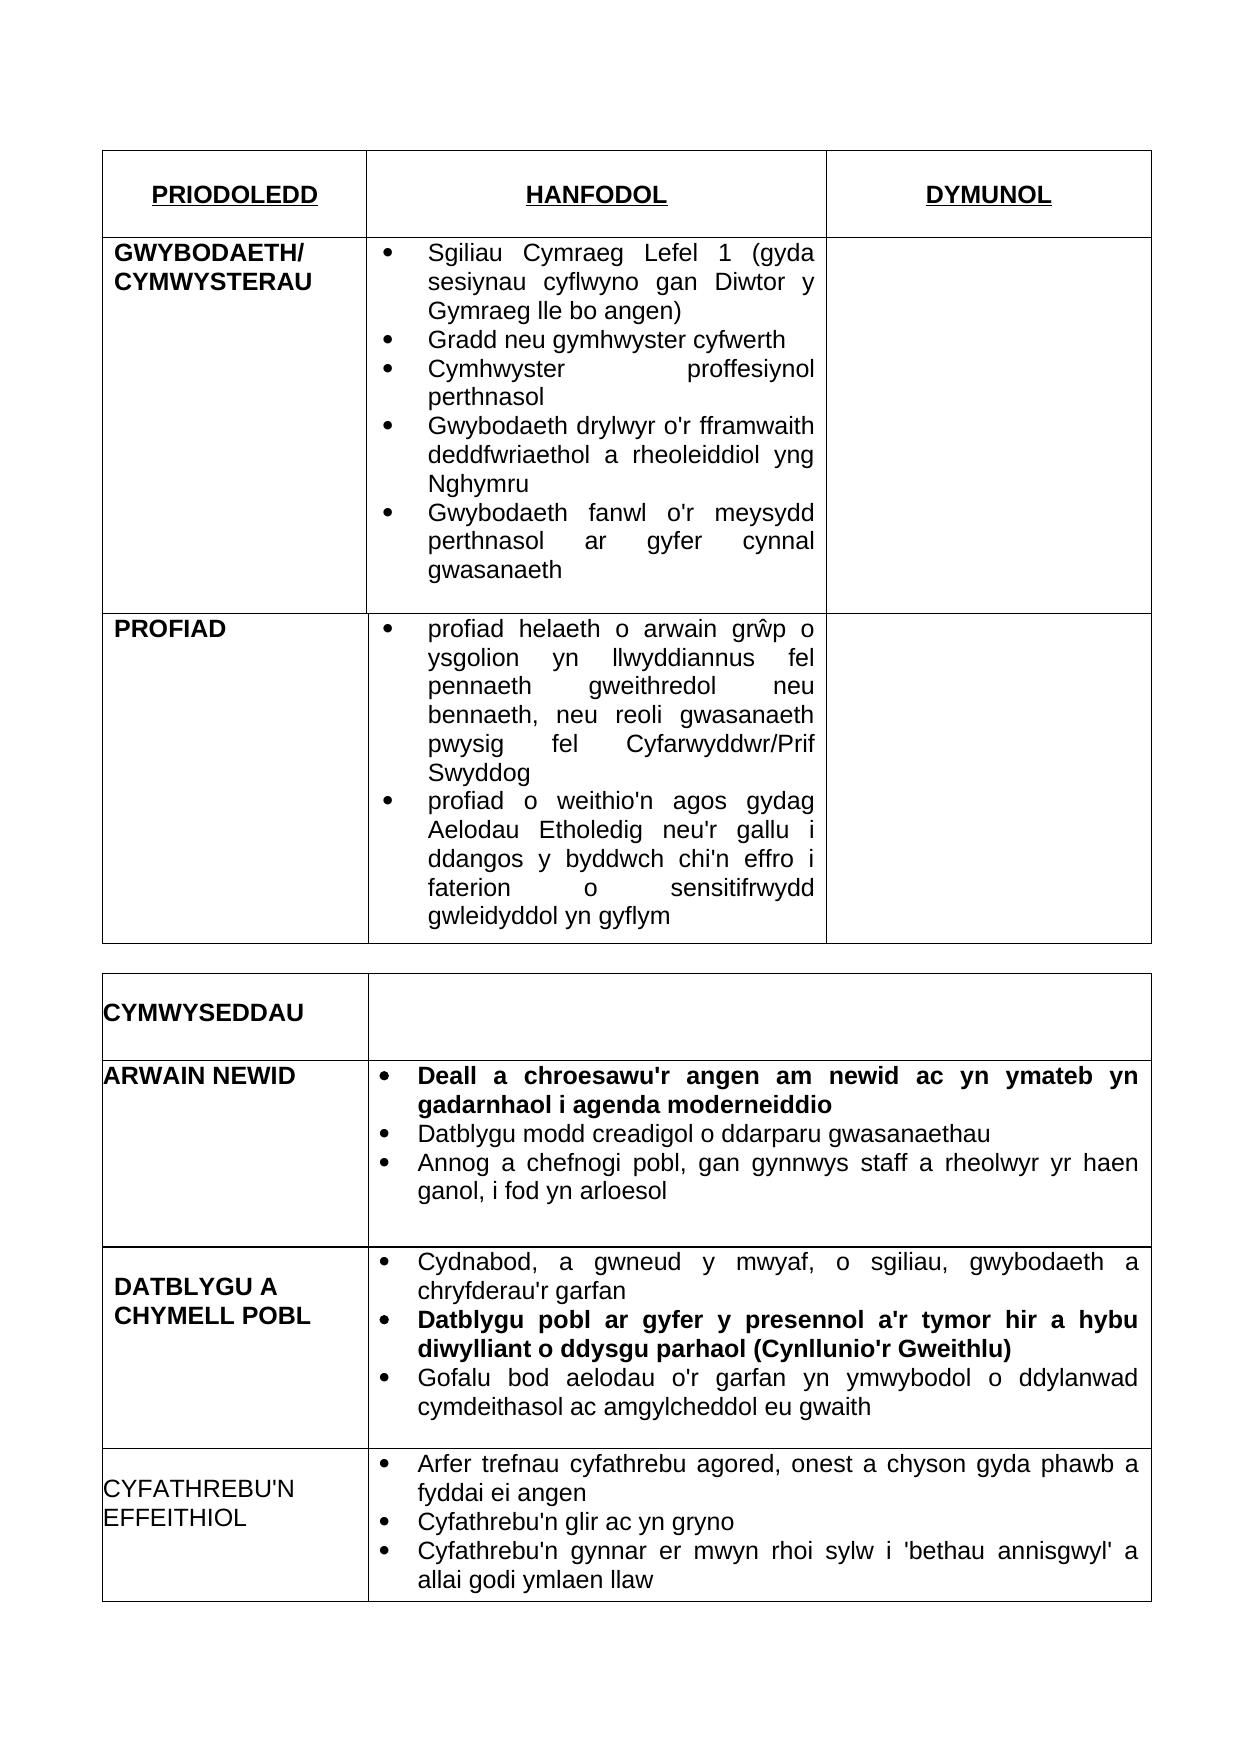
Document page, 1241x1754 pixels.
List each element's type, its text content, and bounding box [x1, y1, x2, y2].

table_header CYMWYSEDDAU [103, 974, 368, 1060]
table_cell Arwain Newid [103, 1061, 368, 1246]
table_cell profiad helaeth o arwain grŵp o ysgolion yn llwyddiannus fel pennaeth gweithredol neu bennaeth, neu reoli gwasanaeth pwysig fel Cyfarwyddwr/Prif Swyddog profiad o weithio'n agos gydag Aelodau Etholedig neu'r gallu i ddangos y byddwch chi'n effro i faterion o sensitifrwydd gwleidyddol yn gyflym [369, 614, 826, 943]
table_cell PROFIAD [103, 614, 368, 943]
table_cell Datblygu a Chymell Pobl [103, 1248, 368, 1448]
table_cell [103, 1449, 368, 1601]
table_header DYMUNOL [827, 151, 1151, 237]
table_cell [827, 614, 1151, 943]
table_cell Sgiliau Cymraeg Lefel 1 (gyda sesiynau cyflwyno gan Diwtor y Gymraeg lle bo angen) Gradd neu gymhwyster cyfwerth Cymhwyster proffesiynol perthnasol Gwybodaeth drylwyr o'r fframwaith deddfwriaethol a rheoleiddiol yng Nghymru Gwybodaeth fanwl o'r meysydd perthnasol ar gyfer cynnal gwasanaeth [367, 238, 826, 613]
table_cell [827, 238, 1151, 613]
table_cell Deall a chroesawu'r angen am newid ac yn ymateb yn gadarnhaol i agenda moderneiddio Datblygu modd creadigol o ddarparu gwasanaethau Annog a chefnogi pobl, gan gynnwys staff a rheolwyr yr haen ganol, i fod yn arloesol [369, 1061, 1151, 1246]
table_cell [369, 1449, 1151, 1601]
table_cell Cydnabod, a gwneud y mwyaf, o sgiliau, gwybodaeth a chryfderau'r garfan Datblygu pobl ar gyfer y presennol a'r tymor hir a hybu diwylliant o ddysgu parhaol (Cynllunio'r Gweithlu) Gofalu bod aelodau o'r garfan yn ymwybodol o ddylanwad cymdeithasol ac amgylcheddol eu gwaith [369, 1248, 1151, 1448]
table_header HANFODOL [367, 151, 826, 237]
table_cell GWYBODAETH/ CYMWYSTERAU [103, 238, 366, 613]
table_header PRIODOLEDD [103, 151, 366, 237]
table_header [369, 974, 1151, 1060]
